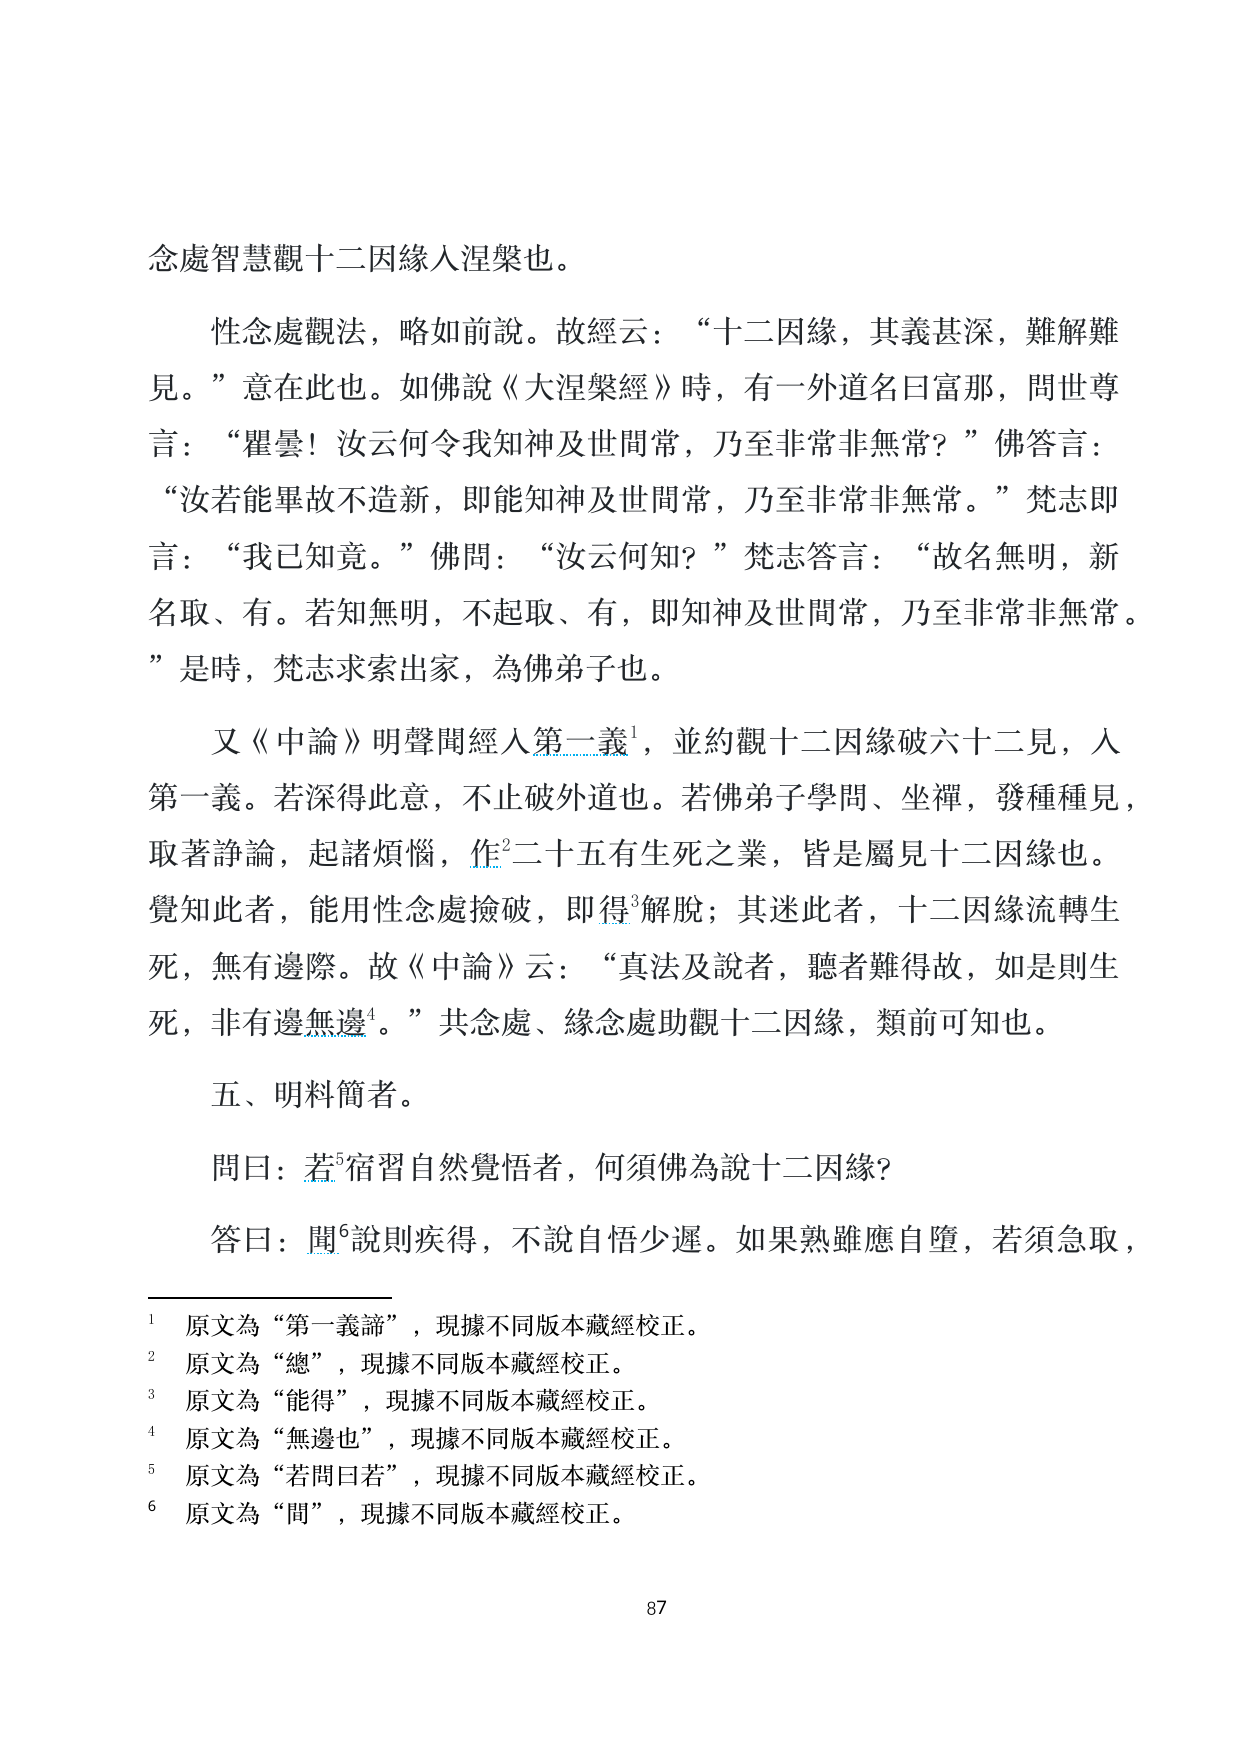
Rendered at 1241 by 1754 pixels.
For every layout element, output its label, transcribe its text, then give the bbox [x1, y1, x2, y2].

text 答曰：聞說則疾得，不說自悟少遲。如果熟雖應自墮，若須急取，薄搖即落。 [148, 1206, 1122, 1262]
text 性念處觀法，略如前說。故經云：“十二因緣，其義甚深，難解難見。”意在此也。如佛說《大涅槃經》時，有一外道名曰富那，問世尊言：“瞿曇！汝云何令我知神及世間常，乃至非常非無常？”佛答言：“汝若能畢故不造新，即能知神及世間常，乃至非常非無常。”梵志即言：“我已知竟。”佛問：“汝云何知？”梵志答言：“故名無明，新名取、有。若知無明，不起取、有，即知神及世間常，乃至非常非無常。”是時，梵志求索出家，為佛弟子也。 [148, 297, 1122, 691]
text 問曰：若宿習自然覺悟者，何須佛為說十二因緣？ [148, 1133, 1122, 1189]
text 又《中論》明聲聞經入第一義，並約觀十二因緣破六十二見，入第一義。若深得此意，不止破外道也。若佛弟子學問、坐禪，發種種見，取著諍論，起諸煩惱，作二十五有生死之業，皆是屬見十二因緣也。覺知此者，能用性念處撿破，即得解脫；其迷此者，十二因緣流轉生死，無有邊際。故《中論》云：“真法及說者，聽者難得故，如是則生死，非有邊無邊。”共念處、緣念處助觀十二因緣，類前可知也。 [148, 707, 1122, 1044]
text 五、明料簡者。 [148, 1061, 1122, 1117]
